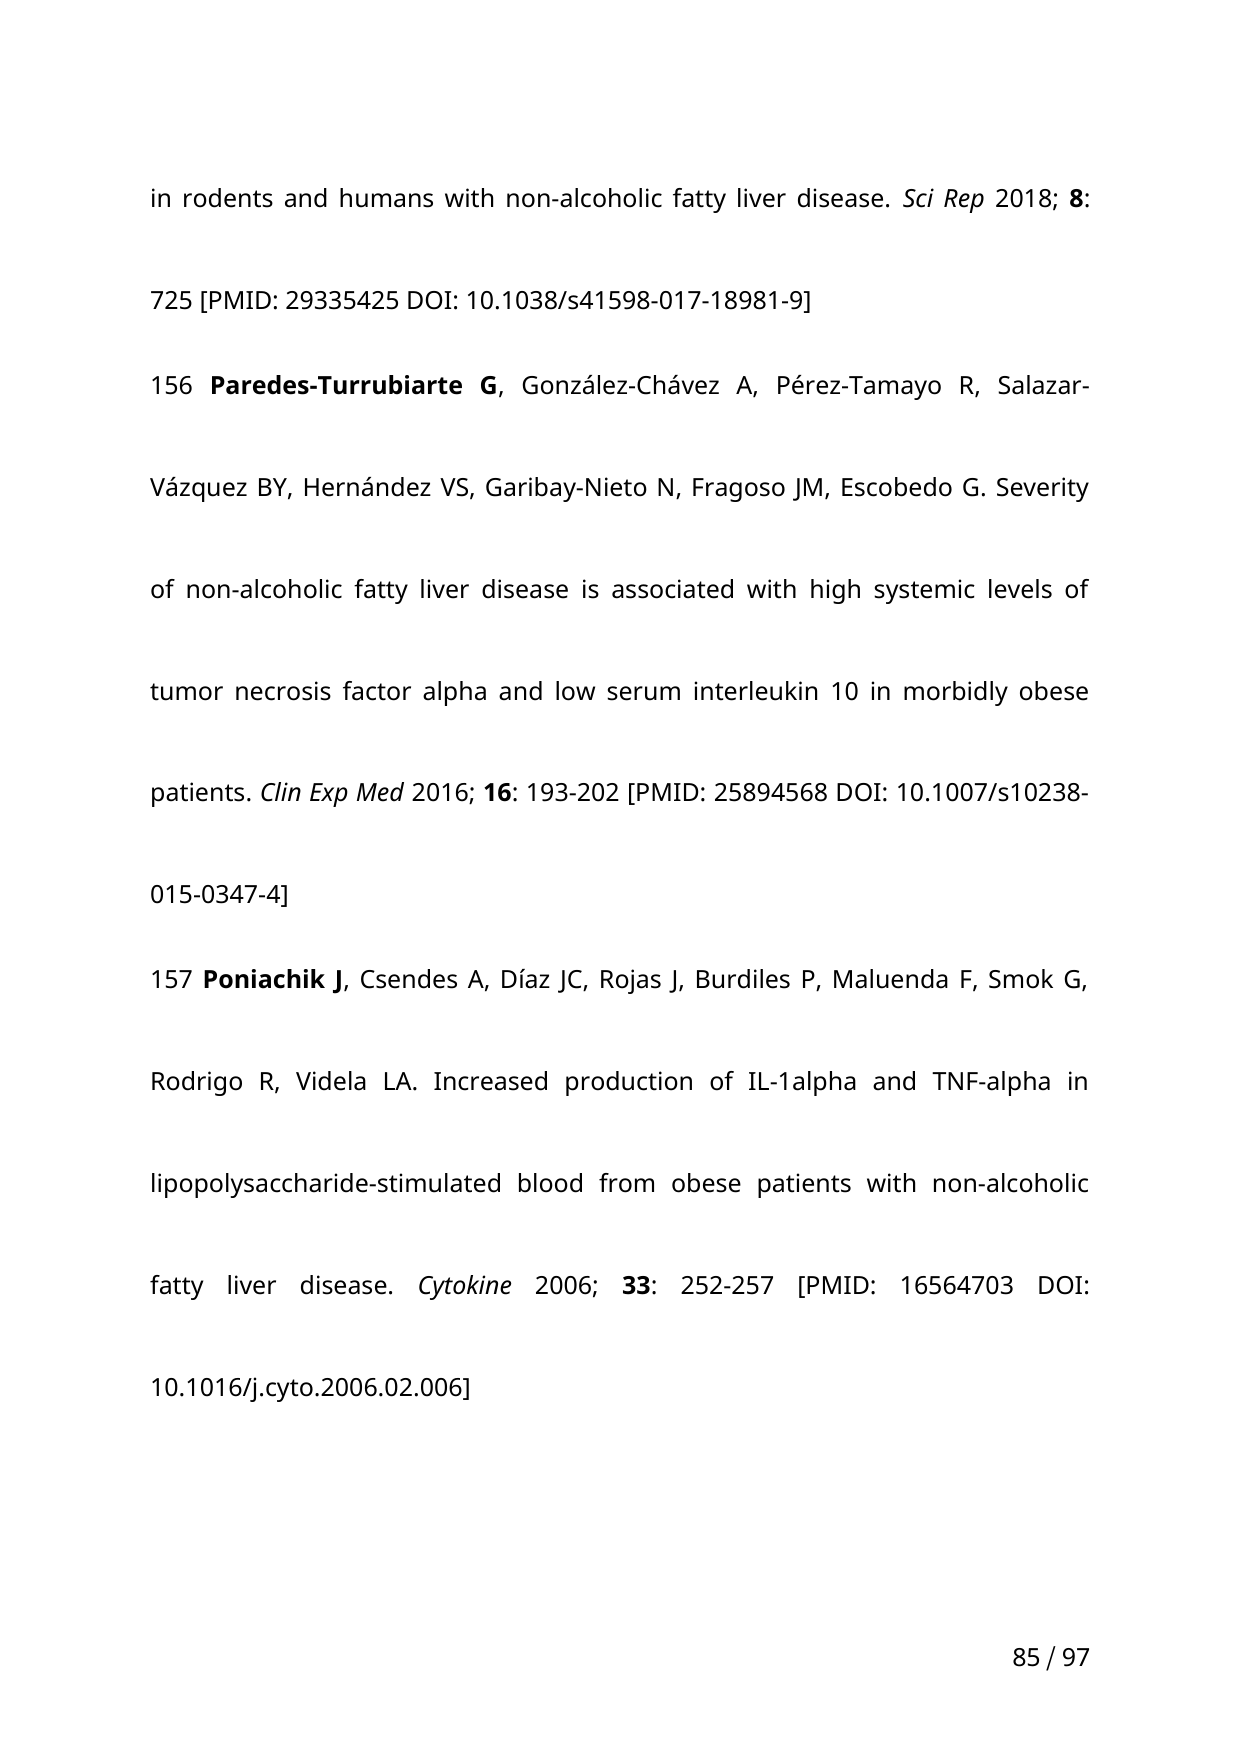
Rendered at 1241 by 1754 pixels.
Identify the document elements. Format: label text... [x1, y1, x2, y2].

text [150, 164, 1090, 334]
text 157 Poniachik J, Csendes A, Díaz JC, Rojas J, Burdiles P, Maluenda F, Smok G, Rodrigo R, Videla LA. Increased production of IL-1alpha and TNF-alpha in lipopolysaccharide-stimulated blood from obese patients with non-alcoholic fatty liver disease. Cytokine 2006; 33: 252-257 [PMID: 16564703 DOI: 10.1016/j.cyto.2006.02.006] [150, 945, 1090, 1420]
text 156 Paredes-Turrubiarte G, González-Chávez A, Pérez-Tamayo R, Salazar-Vázquez BY, Hernández VS, Garibay-Nieto N, Fragoso JM, Escobedo G. Severity of non-alcoholic fatty liver disease is associated with high systemic levels of tumor necrosis factor alpha and low serum interleukin 10 in morbidly obese patients. Clin Exp Med 2016; 16: 193-202 [PMID: 25894568 DOI: 10.1007/s10238-015-0347-4] [150, 351, 1090, 928]
